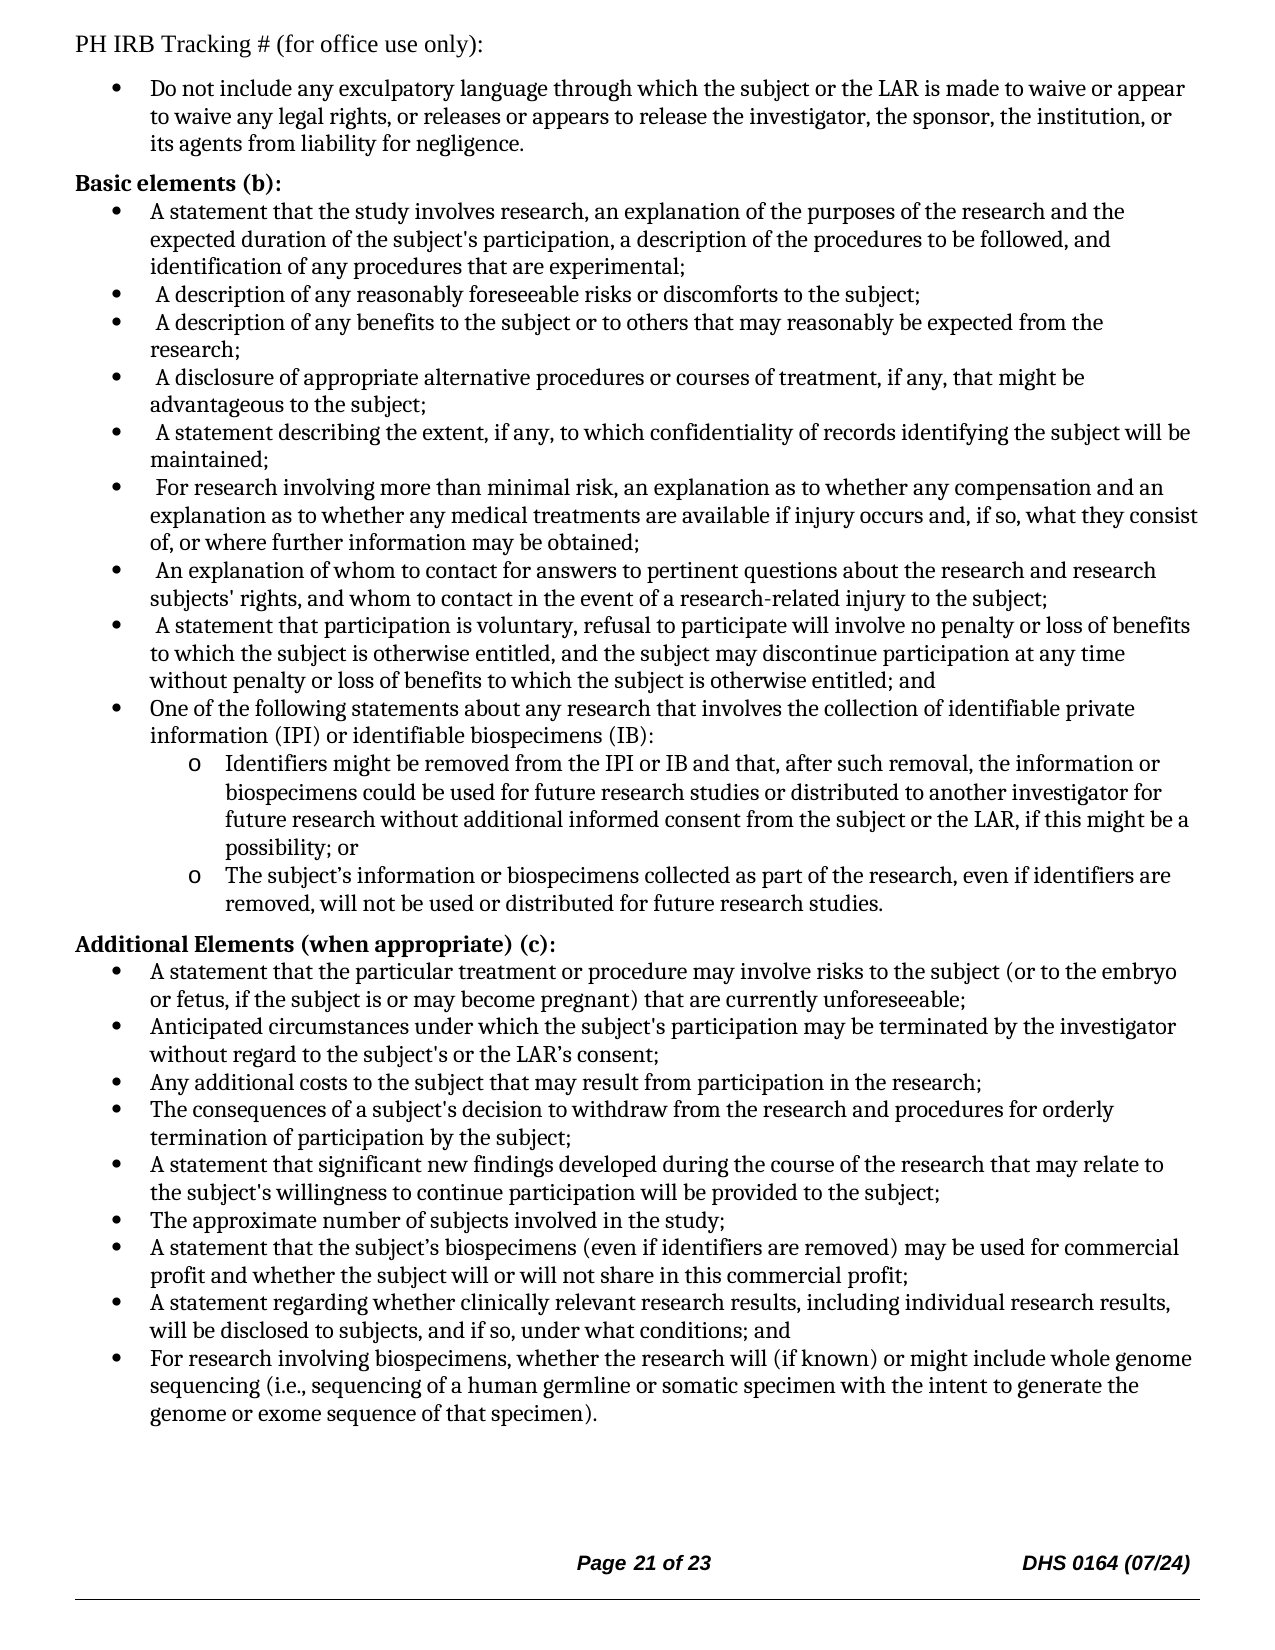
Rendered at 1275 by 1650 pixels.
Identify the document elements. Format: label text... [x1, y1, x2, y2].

list A statement that the study involves research, an explanation of the purposes of the research and the expected duration of the subject's participation, a description of the procedures to be followed, and identification of any procedures that are experimental; [112, 198, 1200, 281]
list A statement that the subject’s biospecimens (even if identifiers are removed) may be used for commercial profit and whether the subject will or will not share in this commercial profit; [112, 1234, 1200, 1289]
list A description of any reasonably foreseeable risks or discomforts to the subject; [112, 281, 1200, 308]
list One of the following statements about any research that involves the collection of identifiable private information (IPI) or identifiable biospecimens (IB): [112, 695, 1200, 750]
text Additional Elements (when appropriate) (c): [75, 930, 1200, 958]
list For research involving more than minimal risk, an explanation as to whether any compensation and an explanation as to whether any medical treatments are available if injury occurs and, if so, what they consist of, or where further information may be obtained; [112, 474, 1200, 557]
list The approximate number of subjects involved in the study; [112, 1206, 1200, 1234]
list A statement that participation is voluntary, refusal to participate will involve no penalty or loss of benefits to which the subject is otherwise entitled, and the subject may discontinue participation at any time without penalty or loss of benefits to which the subject is otherwise entitled; and [112, 612, 1200, 695]
list The subject’s information or biospecimens collected as part of the research, even if identifiers are removed, will not be used or distributed for future research studies. [187, 862, 1200, 918]
list A statement describing the extent, if any, to which confidentiality of records identifying the subject will be maintained; [112, 419, 1200, 474]
text Basic elements (b): [75, 170, 1200, 198]
list The consequences of a subject's decision to withdraw from the research and procedures for orderly termination of participation by the subject; [112, 1096, 1200, 1151]
list For research involving biospecimens, whether the research will (if known) or might include whole genome sequencing (i.e., sequencing of a human germline or somatic specimen with the intent to generate the genome or exome sequence of that specimen). [112, 1344, 1200, 1427]
list An explanation of whom to contact for answers to pertinent questions about the research and research subjects' rights, and whom to contact in the event of a research-related injury to the subject; [112, 557, 1200, 612]
list A description of any benefits to the subject or to others that may reasonably be expected from the research; [112, 308, 1200, 363]
list Do not include any exculpatory language through which the subject or the LAR is made to waive or appear to waive any legal rights, or releases or appears to release the investigator, the sponsor, the institution, or its agents from liability for negligence. [112, 75, 1200, 158]
list A disclosure of appropriate alternative procedures or courses of treatment, if any, that might be advantageous to the subject; [112, 363, 1200, 419]
list Any additional costs to the subject that may result from participation in the research; [112, 1068, 1200, 1096]
list A statement regarding whether clinically relevant research results, including individual research results, will be disclosed to subjects, and if so, under what conditions; and [112, 1289, 1200, 1344]
list Identifiers might be removed from the IPI or IB and that, after such removal, the information or biospecimens could be used for future research studies or distributed to another investigator for future research without additional informed consent from the subject or the LAR, if this might be a possibility; or [187, 750, 1200, 862]
list A statement that significant new findings developed during the course of the research that may relate to the subject's willingness to continue participation will be provided to the subject; [112, 1151, 1200, 1206]
list A statement that the particular treatment or procedure may involve risks to the subject (or to the embryo or fetus, if the subject is or may become pregnant) that are currently unforeseeable; [112, 958, 1200, 1013]
list Anticipated circumstances under which the subject's participation may be terminated by the investigator without regard to the subject's or the LAR’s consent; [112, 1013, 1200, 1068]
